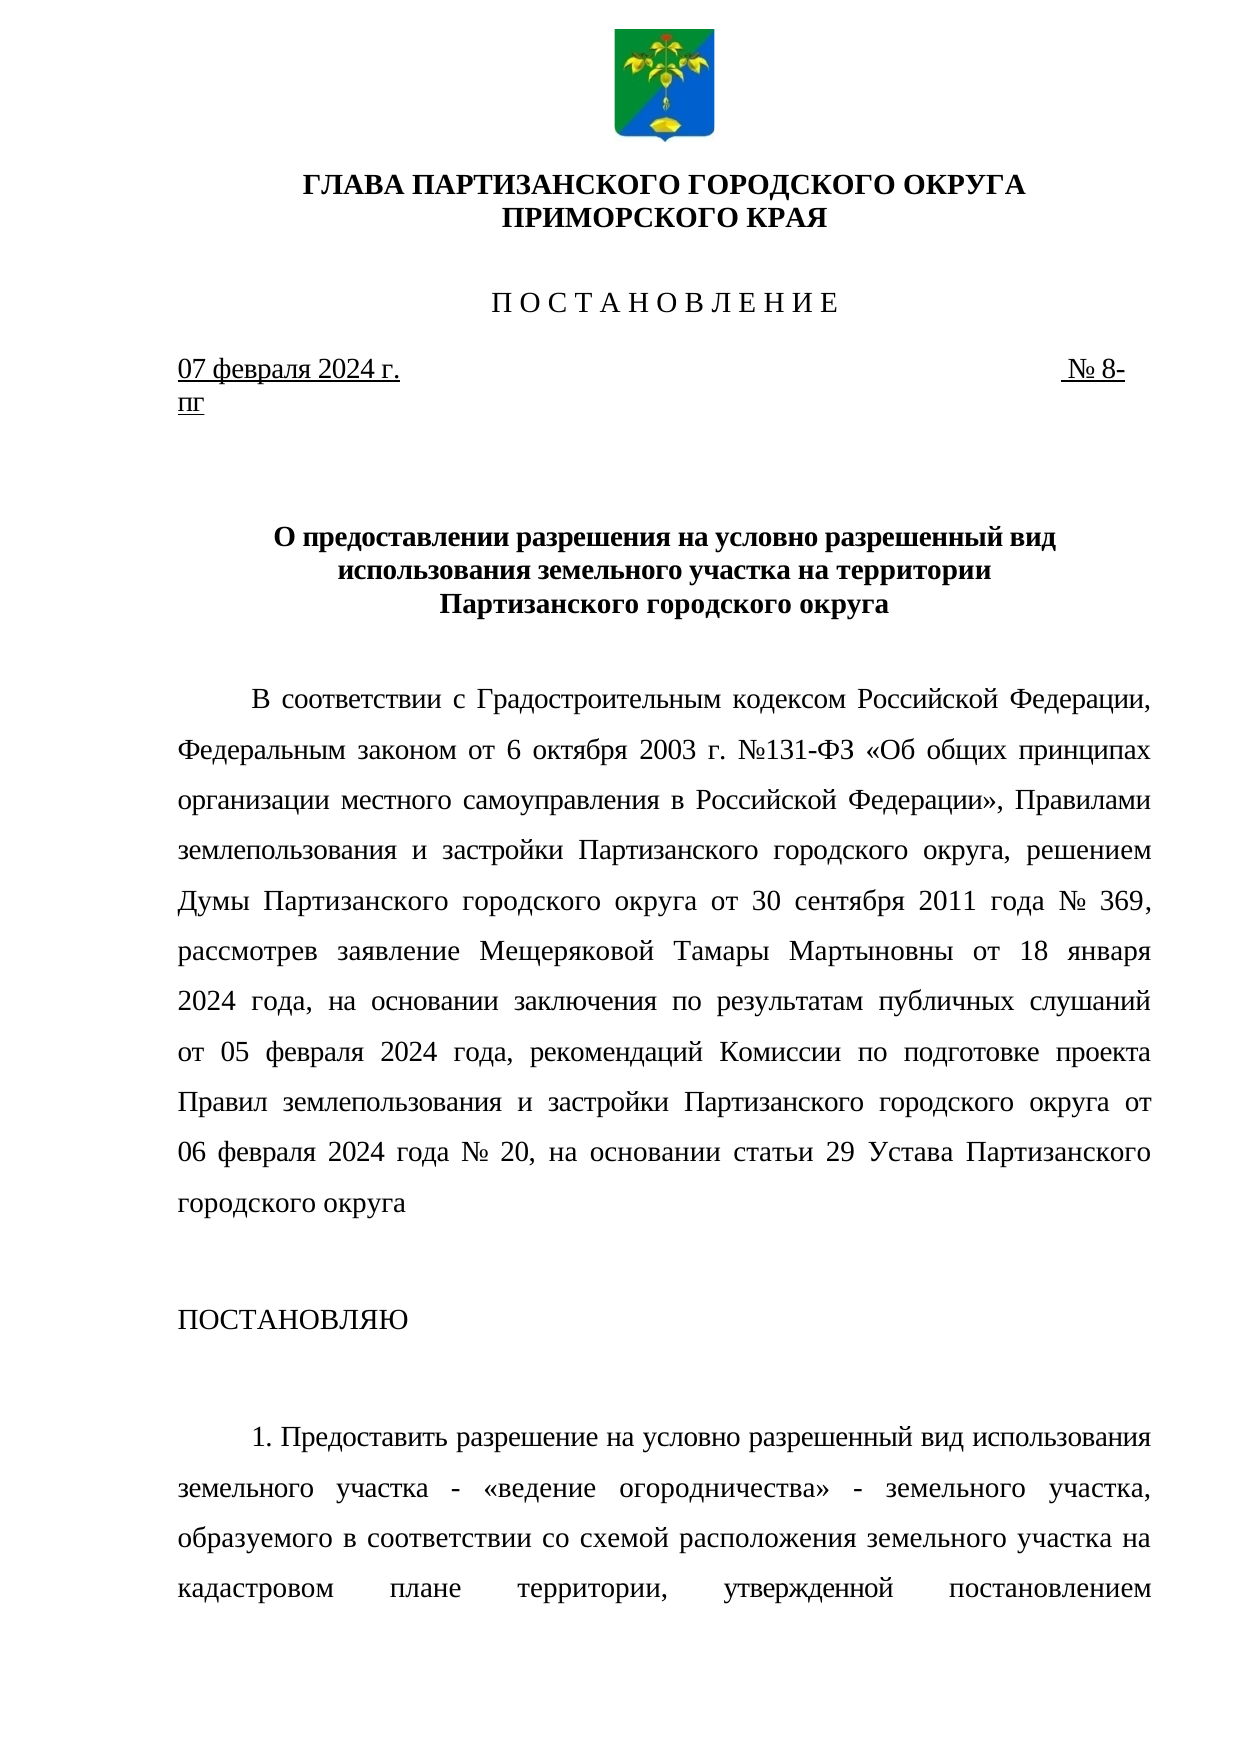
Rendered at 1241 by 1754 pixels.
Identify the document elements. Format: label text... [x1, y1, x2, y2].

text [177, 1419, 1152, 1604]
text Партизанского городского округа [177, 586, 1152, 619]
text 07 февраля 2024 г. № 8-пг [177, 351, 1152, 418]
text ГЛАВА ПАРТИЗАНСКОГО ГОРОДСКОГО ОКРУГА [177, 167, 1152, 201]
text ПРИМОРСКОГО КРАЯ [177, 201, 1152, 234]
text В соответствии с Градостроительным кодексом Российской Федерации, Федеральным законом от 6 октября 2003 г. №131-ФЗ «Об общих принципах организации местного самоуправления в Российской Федерации», Правилами землепользования и застройки Партизанского городского округа, решением Думы Партизанского городского округа от 30 сентября 2011 года № 369, рассмотрев заявление Мещеряковой Тамары Мартыновны от 18 января 2024 года, на основании заключения по результатам публичных слушаний от 05 февраля 2024 года, рекомендаций Комиссии по подготовке проекта Правил землепользования и застройки Партизанского городского округа от 06 февраля 2024 года № 20, на основании статьи 29 Устава Партизанского городского округа [177, 682, 1152, 1218]
picture [614, 29, 715, 142]
text ПОСТАНОВЛЯЮ [177, 1302, 1152, 1336]
subtitle П О С Т А Н О В Л Е Н И Е [177, 285, 1152, 319]
text О предоставлении разрешения на условно разрешенный вид использования земельного участка на территории [177, 519, 1152, 586]
